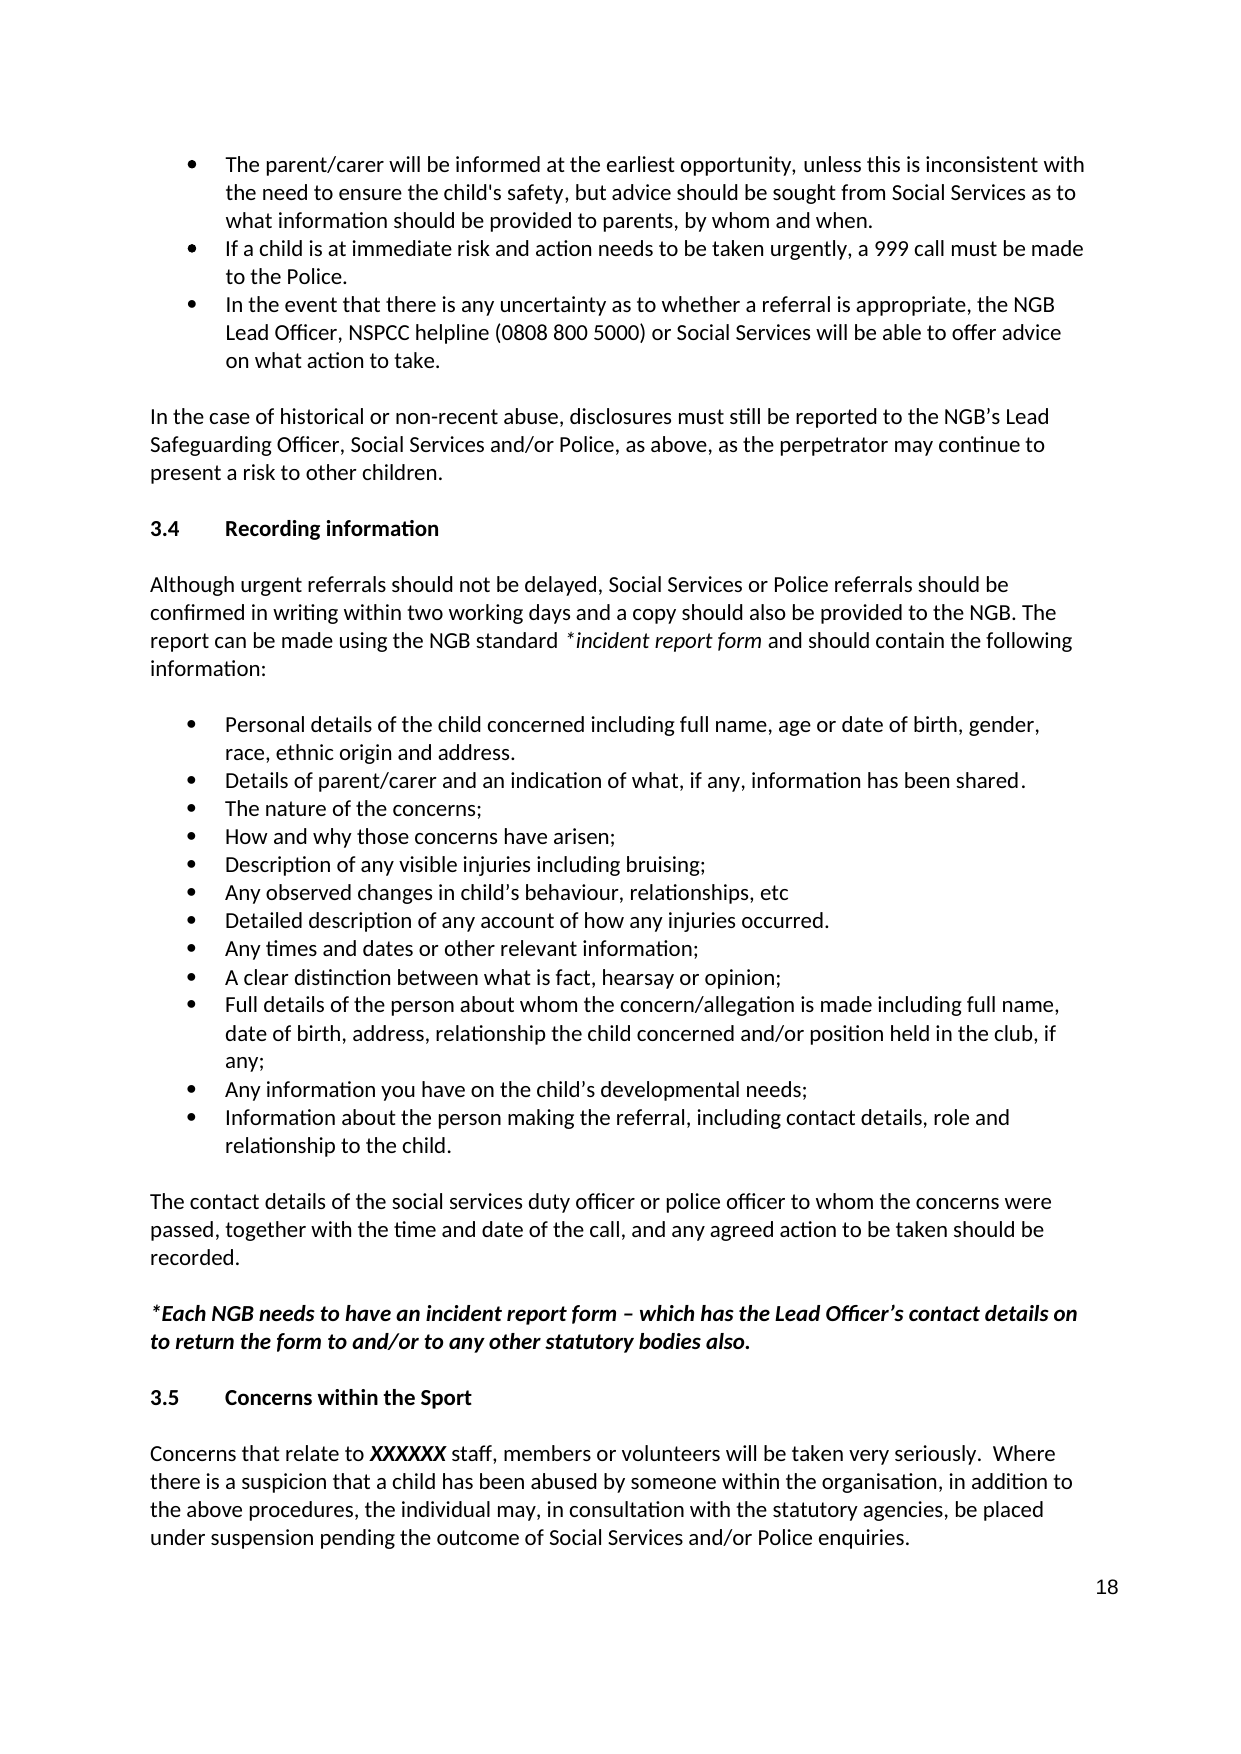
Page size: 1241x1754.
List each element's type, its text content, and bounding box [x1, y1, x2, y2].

list The parent/carer will be informed at the earliest opportunity, unless this is inconsistent with the need to ensure the child's safety, but advice should be sought from Social Services as to what information should be provided to parents, by whom and when. [188, 150, 1090, 234]
list Full details of the person about whom the concern/allegation is made including full name, date of birth, address, relationship the child concerned and/or position held in the club, if any; [187, 991, 1090, 1075]
list Personal details of the child concerned including full name, age or date of birth, gender, race, ethnic origin and address. [187, 710, 1090, 766]
list Detailed description of any account of how any injuries occurred. [187, 907, 1090, 934]
list A clear distinction between what is fact, hearsay or opinion; [187, 963, 1090, 991]
list Any information you have on the child’s developmental needs; [187, 1075, 1090, 1103]
text Although urgent referrals should not be delayed, Social Services or Police referrals should be confirmed in writing within two working days and a copy should also be provided to the NGB. The report can be made using the NGB standard *incident report form and should contain the following information: [150, 570, 1090, 682]
list Information about the person making the referral, including contact details, role and relationship to the child. [187, 1103, 1090, 1159]
text Concerns that relate to XXXXXX staff, members or volunteers will be taken very seriously. Where there is a suspicion that a child has been abused by someone within the organisation, in addition to the above procedures, the individual may, in consultation with the statutory agencies, be placed under suspension pending the outcome of Social Services and/or Police enquiries. [150, 1439, 1090, 1551]
text 3.5 Concerns within the Sport [150, 1383, 1090, 1411]
list In the event that there is any uncertainty as to whether a referral is appropriate, the NGB Lead Officer, NSPCC helpline (0808 800 5000) or Social Services will be able to offer advice on what action to take. [188, 290, 1090, 374]
list How and why those concerns have arisen; [187, 822, 1090, 851]
list Any observed changes in child’s behaviour, relationships, etc [187, 878, 1090, 907]
list The nature of the concerns; [187, 794, 1090, 822]
list Details of parent/carer and an indication of what, if any, information has been shared. [187, 766, 1090, 794]
list Description of any visible injuries including bruising; [187, 851, 1090, 878]
list If a child is at immediate risk and action needs to be taken urgently, a 999 call must be made to the Police. [188, 234, 1090, 290]
list Any times and dates or other relevant information; [187, 934, 1090, 963]
text The contact details of the social services duty officer or police officer to whom the concerns were passed, together with the time and date of the call, and any agreed action to be taken should be recorded. [150, 1187, 1090, 1271]
text In the case of historical or non-recent abuse, disclosures must still be reported to the NGB’s Lead Safeguarding Officer, Social Services and/or Police, as above, as the perpetrator may continue to present a risk to other children. [150, 402, 1090, 486]
text *Each NGB needs to have an incident report form – which has the Lead Officer’s contact details on to return the form to and/or to any other statutory bodies also. [150, 1299, 1090, 1355]
text 3.4 Recording information [150, 514, 1090, 542]
